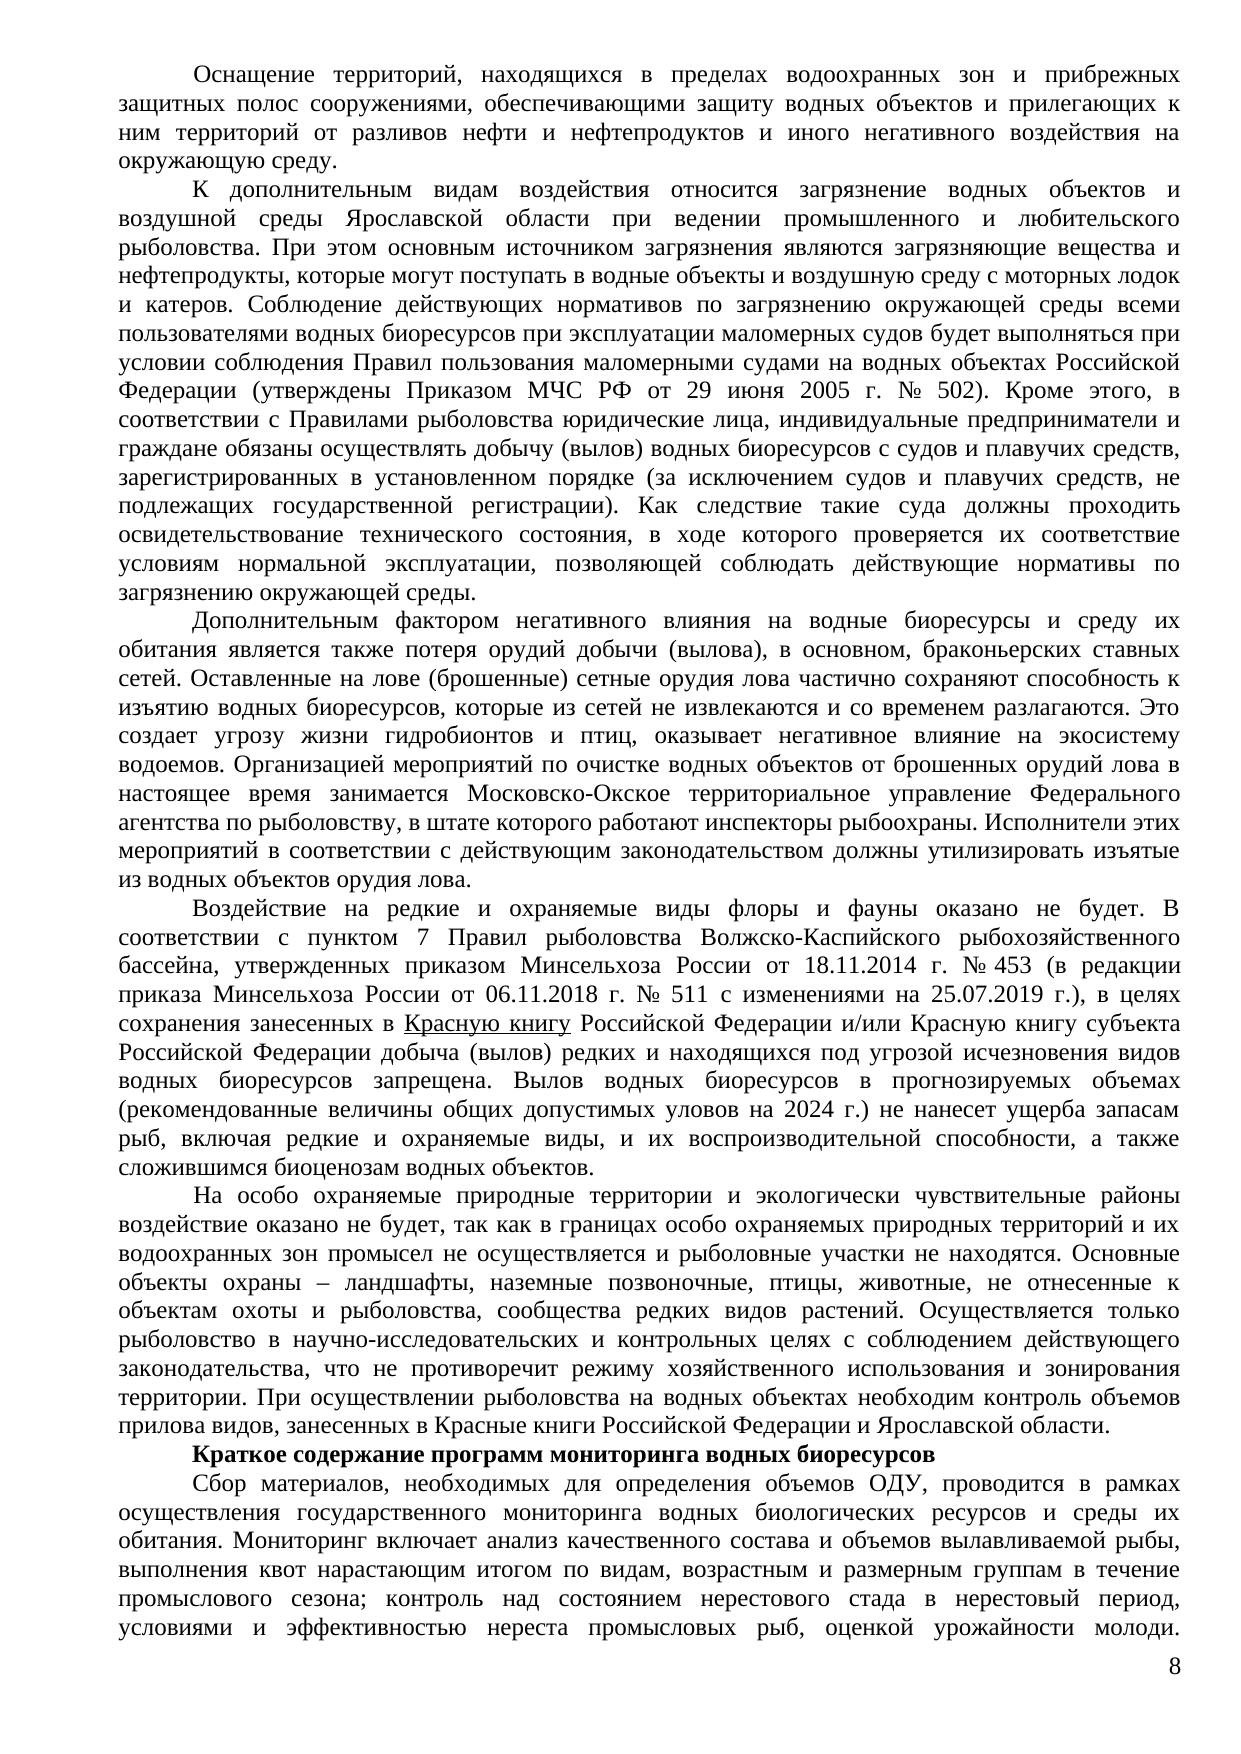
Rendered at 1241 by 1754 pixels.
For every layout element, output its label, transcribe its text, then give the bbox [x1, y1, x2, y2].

text На особо охраняемые природные территории и экологически чувствительные районы воздействие оказано не будет, так как в границах особо охраняемых природных территорий и их водоохранных зон промысел не осуществляется и рыболовные участки не находятся. Основные объекты охраны – ландшафты, наземные позвоночные, птицы, животные, не отнесенные к объектам охоты и рыболовства, сообщества редких видов растений. Осуществляется только рыболовство в научно-исследовательских и контрольных целях с соблюдением действующего законодательства, что не противоречит режиму хозяйственного использования и зонирования территории. При осуществлении рыболовства на водных объектах необходим контроль объемов прилова видов, занесенных в Красные книги Российской Федерации и Ярославской области. [118, 1180, 1181, 1439]
text Дополнительным фактором негативного влияния на водные биоресурсы и среду их обитания является также потеря орудий добычи (вылова), в основном, браконьерских ставных сетей. Оставленные на лове (брошенные) сетные орудия лова частично сохраняют способность к изъятию водных биоресурсов, которые из сетей не извлекаются и со временем разлагаются. Это создает угрозу жизни гидробионтов и птиц, оказывает негативное влияние на экосистему водоемов. Организацией мероприятий по очистке водных объектов от брошенных орудий лова в настоящее время занимается Московско-Окское территориальное управление Федерального агентства по рыболовству, в штате которого работают инспекторы рыбоохраны. Исполнители этих мероприятий в соответствии с действующим законодательством должны утилизировать изъятые из водных объектов орудия лова. [118, 605, 1181, 893]
text К дополнительным видам воздействия относится загрязнение водных объектов и воздушной среды Ярославской области при ведении промышленного и любительского рыболовства. При этом основным источником загрязнения являются загрязняющие вещества и нефтепродукты, которые могут поступать в водные объекты и воздушную среду с моторных лодок и катеров. Соблюдение действующих нормативов по загрязнению окружающей среды всеми пользователями водных биоресурсов при эксплуатации маломерных судов будет выполняться при условии соблюдения Правил пользования маломерными судами на водных объектах Российской Федерации (утверждены Приказом МЧС РФ от 29 июня 2005 г. № 502). Кроме этого, в соответствии с Правилами рыболовства юридические лица, индивидуальные предприниматели и граждане обязаны осуществлять добычу (вылов) водных биоресурсов с судов и плавучих средств, зарегистрированных в установленном порядке (за исключением судов и плавучих средств, не подлежащих государственной регистрации). Как следствие такие суда должны проходить освидетельствование технического состояния, в ходе которого проверяется их соответствие условиям нормальной эксплуатации, позволяющей соблюдать действующие нормативы по загрязнению окружающей среды. [118, 174, 1181, 605]
text Краткое содержание программ мониторинга водных биоресурсов [118, 1439, 1181, 1468]
text Оснащение территорий, находящихся в пределах водоохранных зон и прибрежных защитных полос сооружениями, обеспечивающими защиту водных объектов и прилегающих к ним территорий от разливов нефти и нефтепродуктов и иного негативного воздействия на окружающую среду. [118, 59, 1181, 174]
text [118, 1468, 1181, 1640]
text Воздействие на редкие и охраняемые виды флоры и фауны оказано не будет. В соответствии с пунктом 7 Правил рыболовства Волжско-Каспийского рыбохозяйственного бассейна, утвержденных приказом Минсельхоза России от 18.11.2014 г. № 453 (в редакции приказа Минсельхоза России от 06.11.2018 г. № 511 с изменениями на 25.07.2019 г.), в целях сохранения занесенных в Красную книгу Российской Федерации и/или Красную книгу субъекта Российской Федерации добыча (вылов) редких и находящихся под угрозой исчезновения видов водных биоресурсов запрещена. Вылов водных биоресурсов в прогнозируемых объемах (рекомендованные величины общих допустимых уловов на 2024 г.) не нанесет ущерба запасам рыб, включая редкие и охраняемые виды, и их воспроизводительной способности, а также сложившимся биоценозам водных объектов. [118, 893, 1181, 1180]
